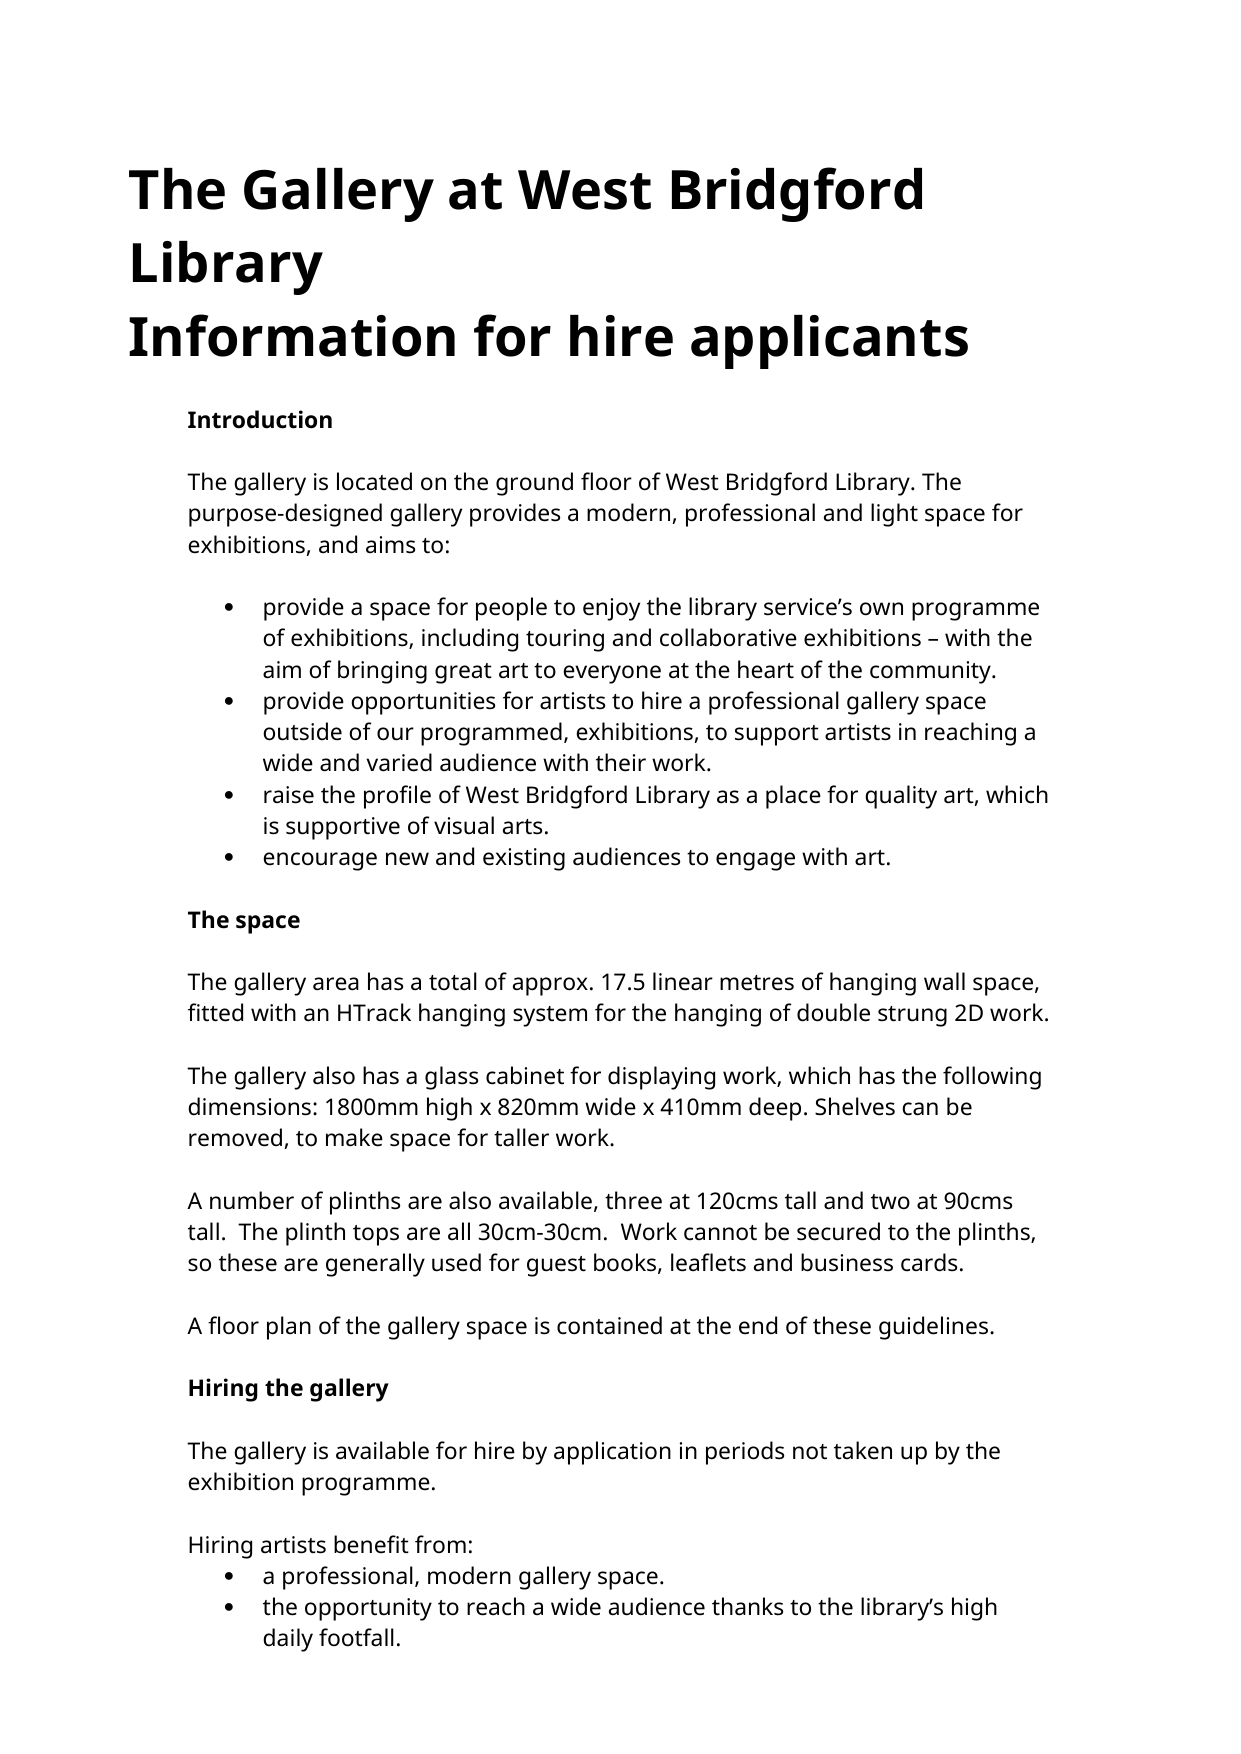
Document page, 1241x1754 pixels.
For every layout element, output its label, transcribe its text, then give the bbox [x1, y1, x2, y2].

text A floor plan of the gallery space is contained at the end of these guidelines. [187, 1310, 1053, 1341]
text Information for hire applicants [128, 299, 1104, 372]
text Introduction [187, 404, 1053, 435]
text The gallery is located on the ground floor of West Bridgford Library. The purpose-designed gallery provides a modern, professional and light space for exhibitions, and aims to: [187, 466, 1053, 560]
text The Gallery at West Bridgford Library [128, 151, 1104, 299]
list raise the profile of West Bridgford Library as a place for quality art, which is supportive of visual arts. [225, 779, 1053, 841]
text Hiring the gallery [187, 1372, 1053, 1404]
text A number of plinths are also available, three at 120cms tall and two at 90cms tall. The plinth tops are all 30cm-30cm. Work cannot be secured to the plinths, so these are generally used for guest books, leaflets and business cards. [187, 1185, 1053, 1279]
list provide a space for people to enjoy the library service’s own programme of exhibitions, including touring and collaborative exhibitions – with the aim of bringing great art to everyone at the heart of the community. [225, 591, 1053, 685]
list encourage new and existing audiences to engage with art. [225, 841, 1053, 872]
text The space [187, 904, 1053, 935]
list the opportunity to reach a wide audience thanks to the library’s high daily footfall. [225, 1591, 1053, 1654]
list a professional, modern gallery space. [225, 1560, 1053, 1591]
list provide opportunities for artists to hire a professional gallery space outside of our programmed, exhibitions, to support artists in reaching a wide and varied audience with their work. [225, 685, 1053, 779]
text The gallery is available for hire by application in periods not taken up by the exhibition programme. [187, 1435, 1053, 1497]
text The gallery also has a glass cabinet for displaying work, which has the following dimensions: 1800mm high x 820mm wide x 410mm deep. Shelves can be removed, to make space for taller work. [187, 1060, 1053, 1154]
text The gallery area has a total of approx. 17.5 linear metres of hanging wall space, fitted with an HTrack hanging system for the hanging of double strung 2D work. [187, 966, 1053, 1029]
text Hiring artists benefit from: [187, 1529, 1053, 1560]
